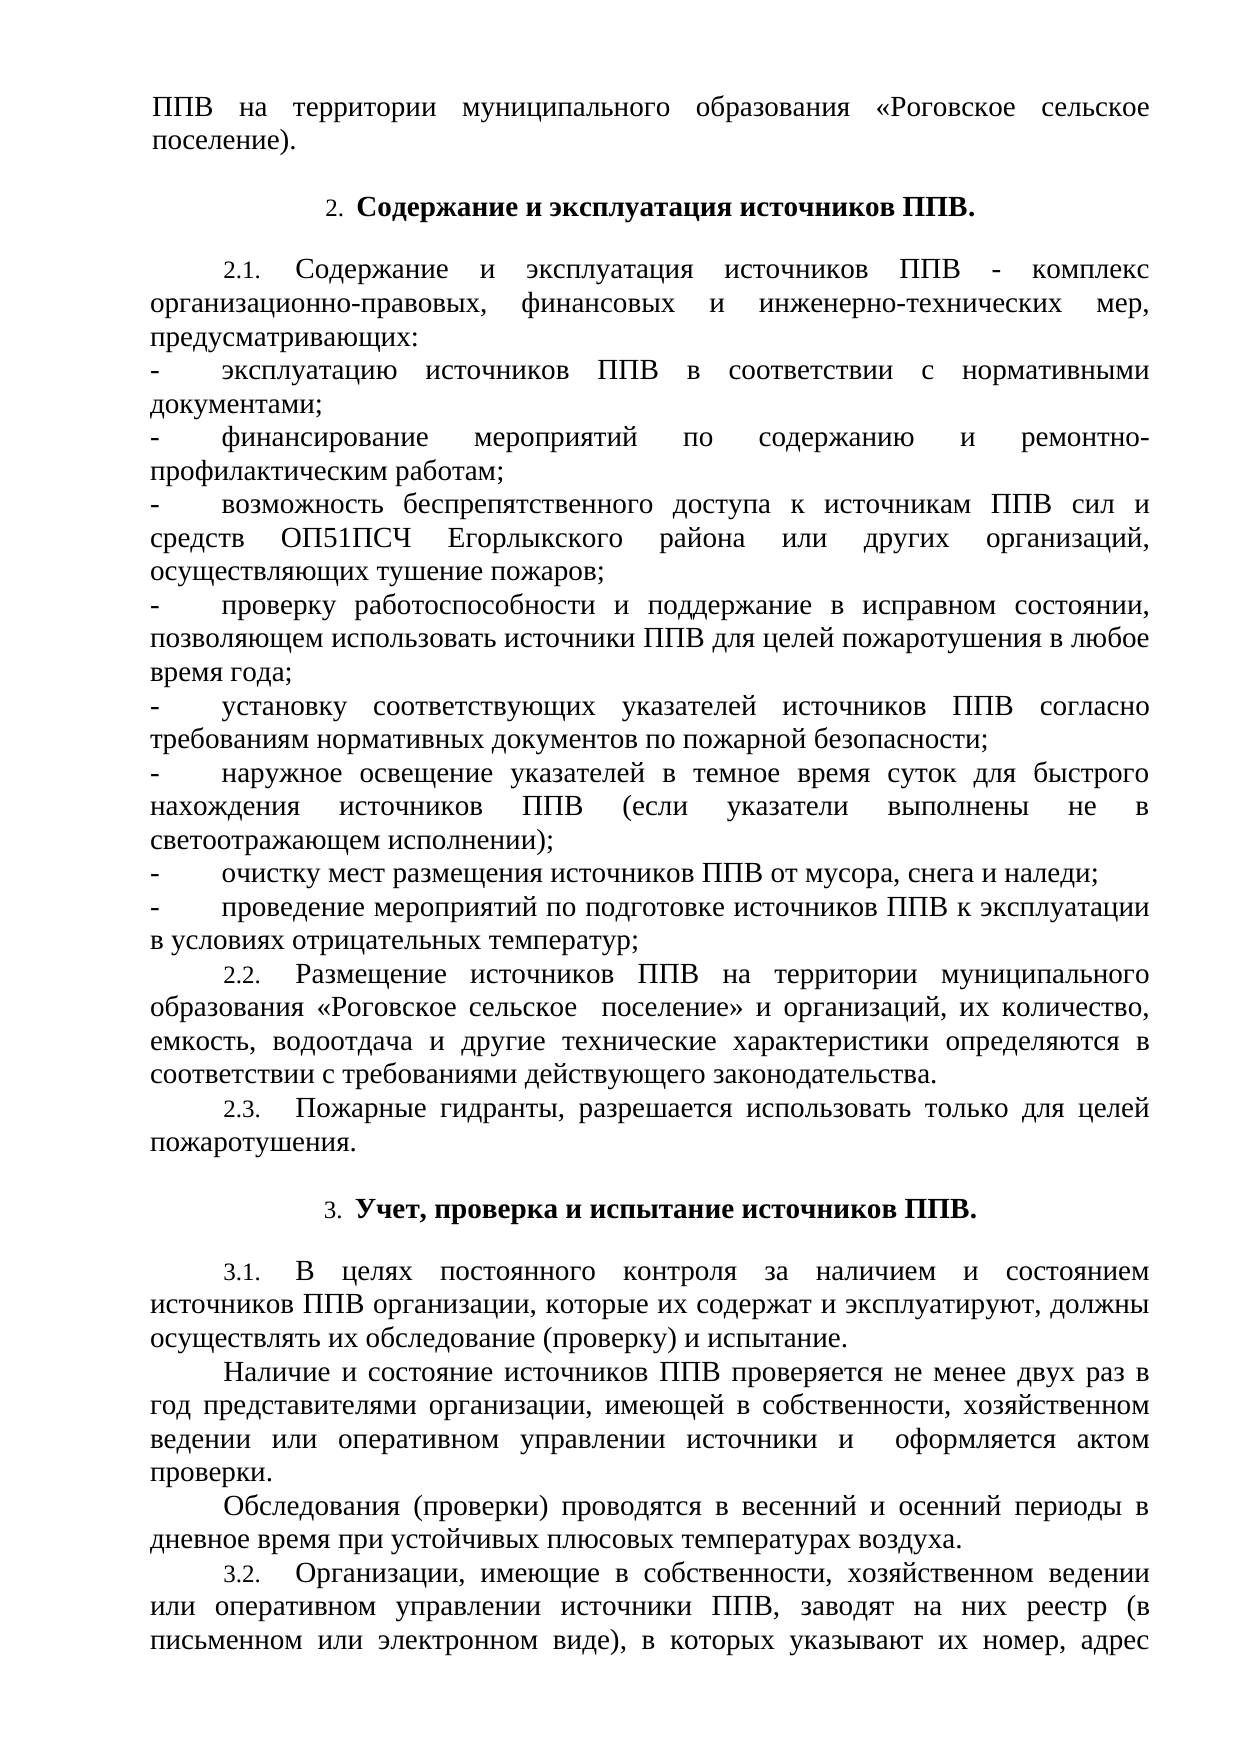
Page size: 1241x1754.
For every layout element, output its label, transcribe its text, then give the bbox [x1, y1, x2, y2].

list финансирование мероприятий по содержанию и ремонтно-профилактическим работам; [150, 419, 1151, 486]
list эксплуатацию источников ППВ в соответствии с нормативными документами; [150, 352, 1151, 419]
list установку соответствующих указателей источников ППВ согласно требованиям нормативных документов по пожарной безопасности; [150, 688, 1151, 755]
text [152, 89, 1151, 156]
list наружное освещение указателей в темное время суток для быстрого нахождения источников ППВ (если указатели выполнены не в светоотражающем исполнении); [150, 755, 1151, 855]
list возможность беспрепятственного доступа к источникам ППВ сил и средств ОП51ПСЧ Егорлыкского района или других организаций, осуществляющих тушение пожаров; [150, 486, 1151, 587]
list проведение мероприятий по подготовке источников ППВ к эксплуатации в условиях отрицательных температур; [150, 889, 1151, 956]
list Пожарные гидранты, разрешается использовать только для целей пожаротушения. [150, 1090, 1151, 1157]
list проверку работоспособности и поддержание в исправном состоянии, позволяющем использовать источники ППВ для целей пожаротушения в любое время года; [150, 587, 1151, 688]
list Содержание и эксплуатация источников ППВ - комплекс организационно-правовых, финансовых и инженерно-технических мер, предусматривающих: [150, 252, 1151, 352]
text Обследования (проверки) проводятся в весенний и осенний периоды в дневное время при устойчивых плюсовых температурах воздуха. [150, 1488, 1151, 1555]
list Учет, проверка и испытание источников ППВ. [150, 1191, 1151, 1224]
list очистку мест размещения источников ППВ от мусора, снега и наледи; [150, 855, 1151, 889]
list В целях постоянного контроля за наличием и состоянием источников ППВ организации, которые их содержат и эксплуатируют, должны осуществлять их обследование (проверку) и испытание. [150, 1253, 1151, 1354]
text Наличие и состояние источников ППВ проверяется не менее двух раз в год представителями организации, имеющей в собственности, хозяйственном ведении или оперативном управлении источники и оформляется актом проверки. [150, 1354, 1151, 1488]
list Содержание и эксплуатация источников ППВ. [150, 189, 1151, 223]
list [150, 1555, 1151, 1656]
list Размещение источников ППВ на территории муниципального образования «Роговское сельское поселение» и организаций, их количество, емкость, водоотдача и другие технические характеристики определяются в соответствии с требованиями действующего законодательства. [150, 956, 1151, 1090]
